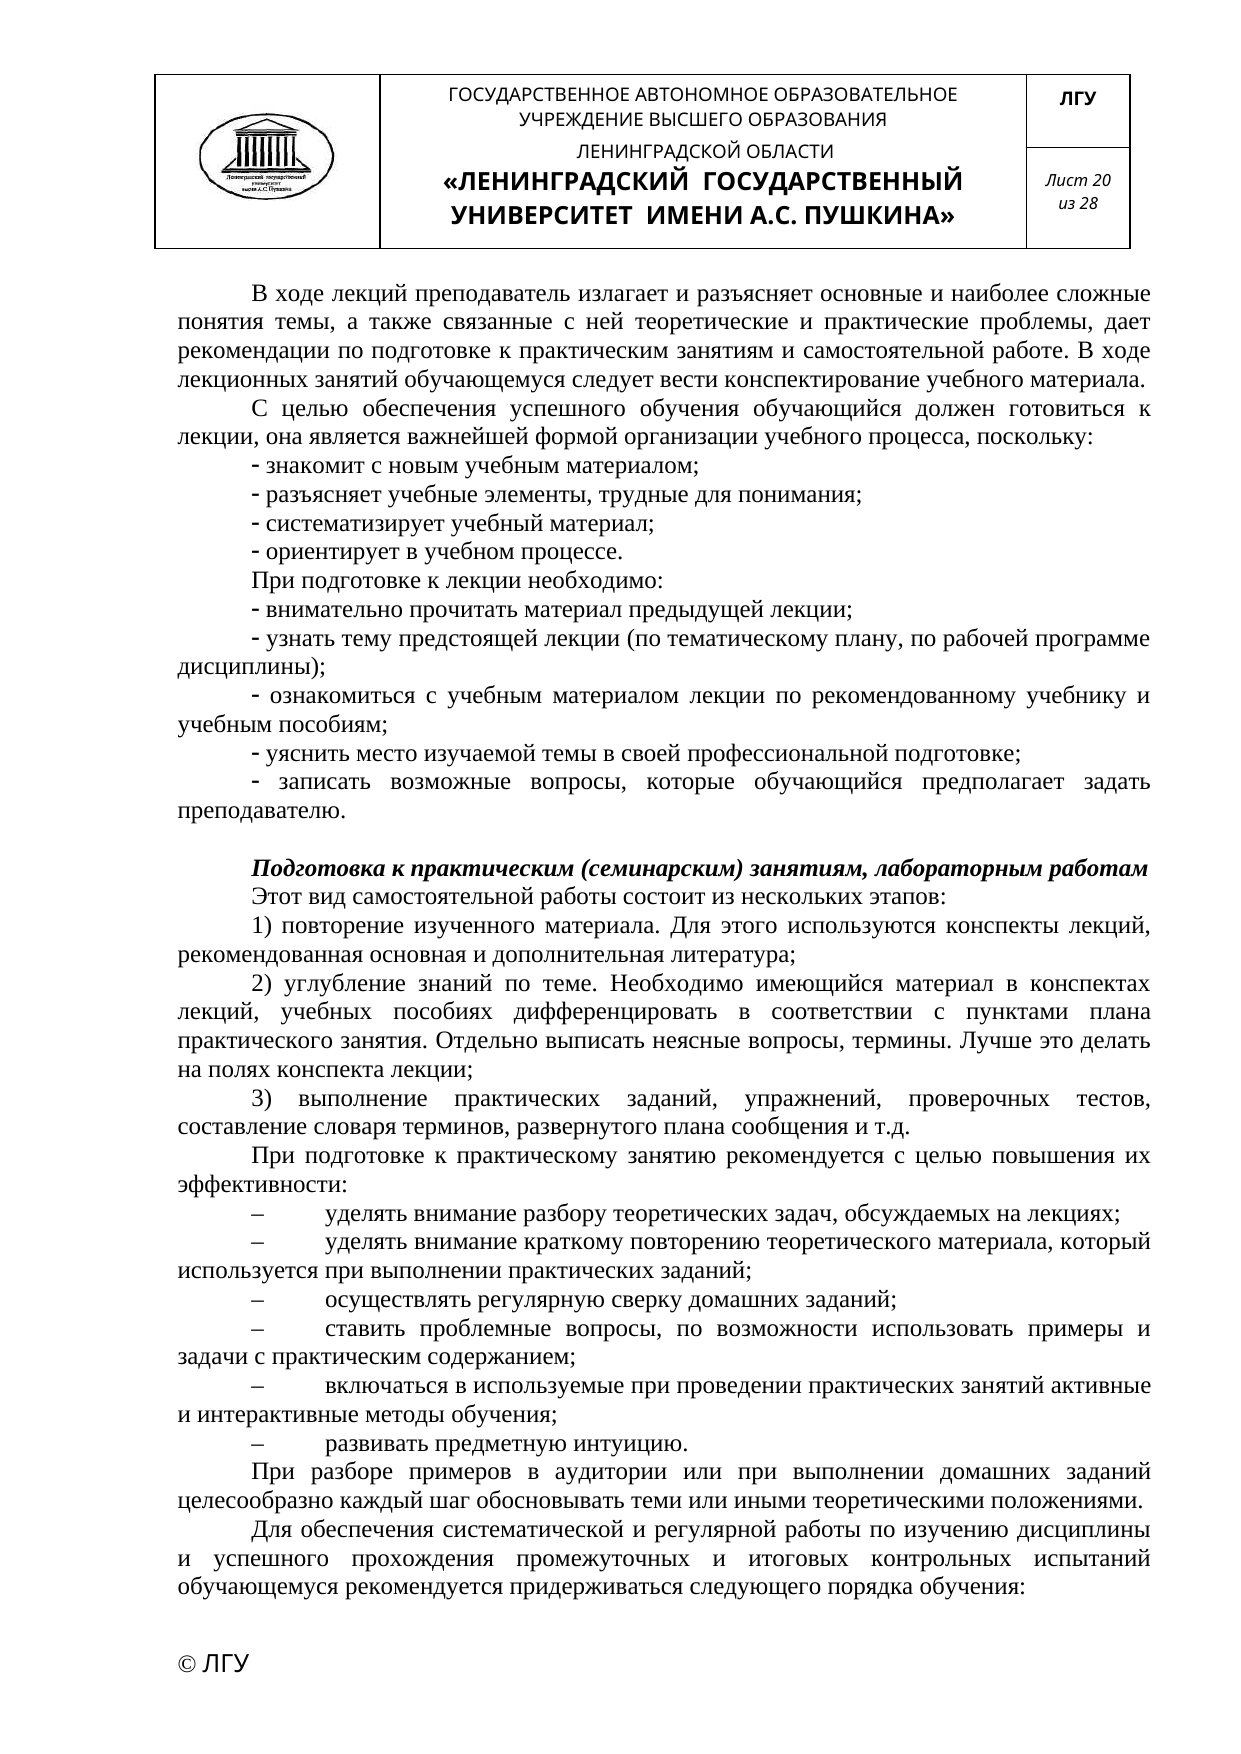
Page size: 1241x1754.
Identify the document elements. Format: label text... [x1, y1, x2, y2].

text знакомит с новым учебным материалом; [177, 450, 1152, 479]
list уделять внимание краткому повторению теоретического материала, который используется при выполнении практических заданий; [177, 1226, 1152, 1284]
text При подготовке к практическому занятию рекомендуется с целью повышения их эффективности: [177, 1140, 1152, 1198]
text Этот вид самостоятельной работы состоит из нескольких этапов: [177, 881, 1152, 910]
text В ходе лекций преподаватель излагает и разъясняет основные и наиболее сложные понятия темы, а также связанные с ней теоретические и практические проблемы, дает рекомендации по подготовке к практическим занятиям и самостоятельной работе. В ходе лекционных занятий обучающемуся следует вести конспектирование учебного материала. [177, 278, 1152, 393]
list ставить проблемные вопросы, по возможности использовать примеры и задачи с практическим содержанием; [177, 1313, 1152, 1370]
list включаться в используемые при проведении практических занятий активные и интерактивные методы обучения; [177, 1370, 1152, 1428]
text записать возможные вопросы, которые обучающийся предполагает задать преподавателю. [177, 766, 1152, 824]
text При разборе примеров в аудитории или при выполнении домашних заданий целесообразно каждый шаг обосновывать теми или иными теоретическими положениями. [177, 1456, 1152, 1514]
text 1) повторение изученного материала. Для этого используются конспекты лекций, рекомендованная основная и дополнительная литература; [177, 910, 1152, 968]
text 2) углубление знаний по теме. Необходимо имеющийся материал в конспектах лекций, учебных пособиях дифференцировать в соответствии с пунктами плана практического занятия. Отдельно выписать неясные вопросы, термины. Лучше это делать на полях конспекта лекции; [177, 968, 1152, 1083]
picture [166, 75, 378, 240]
text ознакомиться с учебным материалом лекции по рекомендованному учебнику и учебным пособиям; [177, 680, 1152, 738]
text уяснить место изучаемой темы в своей профессиональной подготовке; [177, 738, 1152, 766]
list развивать предметную интуицию. [177, 1428, 1152, 1456]
text При подготовке к лекции необходимо: [177, 565, 1152, 594]
list уделять внимание разбору теоретических задач, обсуждаемых на лекциях; [177, 1198, 1152, 1226]
text Подготовка к практическим (семинарским) занятиям, лабораторным работам [177, 853, 1152, 881]
text узнать тему предстоящей лекции (по тематическому плану, по рабочей программе дисциплины); [177, 623, 1152, 680]
text внимательно прочитать материал предыдущей лекции; [177, 594, 1152, 623]
text разъясняет учебные элементы, трудные для понимания; [177, 479, 1152, 508]
text С целью обеспечения успешного обучения обучающийся должен готовиться к лекции, она является важнейшей формой организации учебного процесса, поскольку: [177, 393, 1152, 450]
text 3) выполнение практических заданий, упражнений, проверочных тестов, составление словаря терминов, развернутого плана сообщения и т.д. [177, 1083, 1152, 1140]
list осуществлять регулярную сверку домашних заданий; [177, 1284, 1152, 1313]
text Для обеспечения систематической и регулярной работы по изучению дисциплины и успешного прохождения промежуточных и итоговых контрольных испытаний обучающемуся рекомендуется придерживаться следующего порядка обучения: [177, 1514, 1152, 1600]
text систематизирует учебный материал; [177, 508, 1152, 536]
text ориентирует в учебном процессе. [177, 536, 1152, 565]
